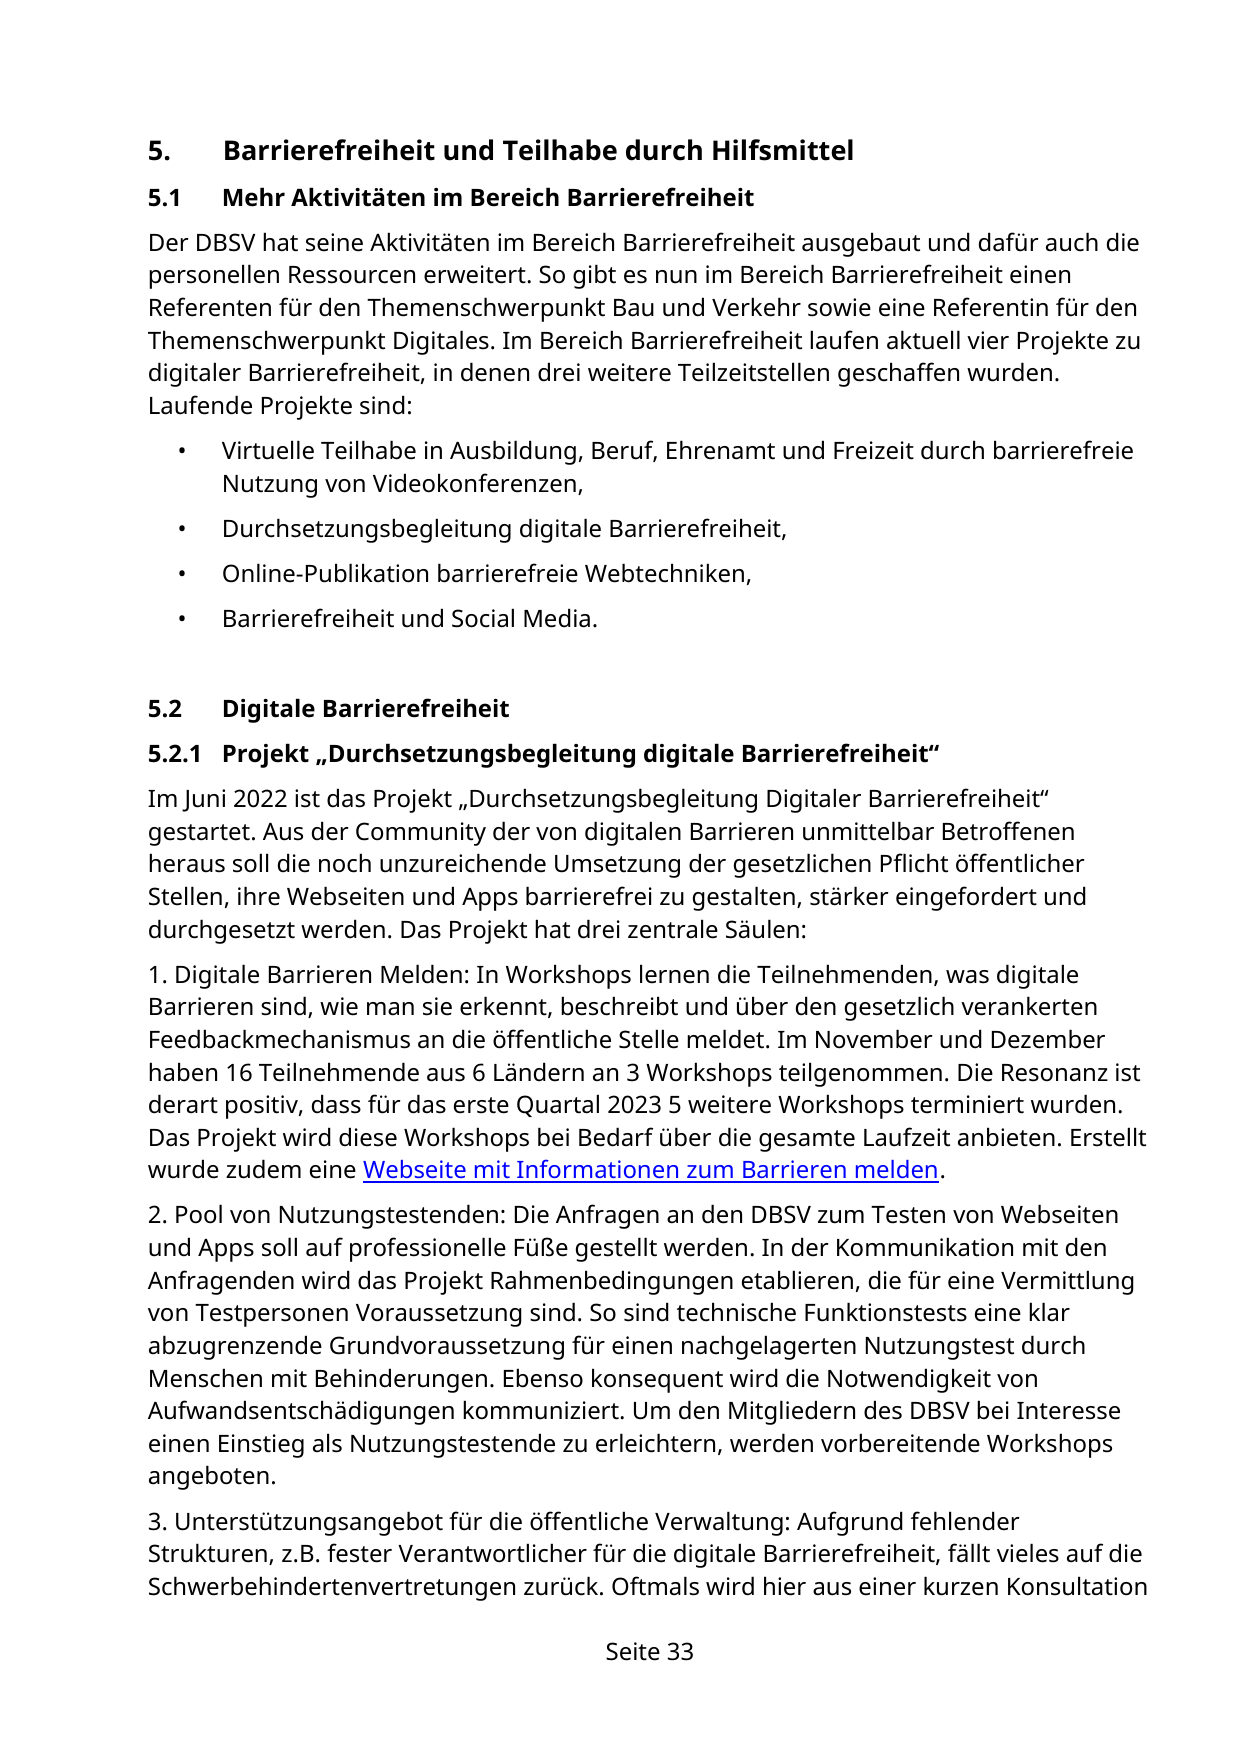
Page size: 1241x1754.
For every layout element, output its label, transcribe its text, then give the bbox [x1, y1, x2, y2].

text 1. Digitale Barrieren Melden: In Workshops lernen die Teilnehmenden, was digitale Barrieren sind, wie man sie erkennt, beschreibt und über den gesetzlich verankerten Feedbackmechanismus an die öffentliche Stelle meldet. Im November und Dezember haben 16 Teilnehmende aus 6 Ländern an 3 Workshops teilgenommen. Die Resonanz ist derart positiv, dass für das erste Quartal 2023 5 weitere Workshops terminiert wurden. Das Projekt wird diese Workshops bei Bedarf über die gesamte Laufzeit anbieten. Erstellt wurde zudem eine Webseite mit Informationen zum Barrieren melden. [148, 958, 1152, 1186]
list Durchsetzungsbegleitung digitale Barrierefreiheit, [177, 511, 1152, 544]
subtitle Barrierefreiheit und Teilhabe durch Hilfsmittel [148, 131, 1152, 168]
list Virtuelle Teilhabe in Ausbildung, Beruf, Ehrenamt und Freizeit durch barrierefreie Nutzung von Videokonferenzen, [177, 434, 1152, 499]
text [148, 1504, 1152, 1602]
list Barrierefreiheit und Social Media. [177, 602, 1152, 634]
text 2. Pool von Nutzungstestenden: Die Anfragen an den DBSV zum Testen von Webseiten und Apps soll auf professionelle Füße gestellt werden. In der Kommunikation mit den Anfragenden wird das Projekt Rahmenbedingungen etablieren, die für eine Vermittlung von Testpersonen Voraussetzung sind. So sind technische Funktionstests eine klar abzugrenzende Grundvoraussetzung für einen nachgelagerten Nutzungstest durch Menschen mit Behinderungen. Ebenso konsequent wird die Notwendigkeit von Aufwandsentschädigungen kommuniziert. Um den Mitgliedern des DBSV bei Interesse einen Einstieg als Nutzungstestende zu erleichtern, werden vorbereitende Workshops angeboten. [148, 1198, 1152, 1492]
list Online-Publikation barrierefreie Webtechniken, [177, 557, 1152, 589]
subtitle Mehr Aktivitäten im Bereich Barrierefreiheit [148, 181, 1152, 213]
text Im Juni 2022 ist das Projekt „Durchsetzungsbegleitung Digitaler Barrierefreiheit“ gestartet. Aus der Community der von digitalen Barrieren unmittelbar Betroffenen heraus soll die noch unzureichende Umsetzung der gesetzlichen Pflicht öffentlicher Stellen, ihre Webseiten und Apps barrierefrei zu gestalten, stärker eingefordert und durchgesetzt werden. Das Projekt hat drei zentrale Säulen: [148, 782, 1152, 945]
subtitle Digitale Barrierefreiheit [148, 692, 1152, 724]
subtitle Projekt „Durchsetzungsbegleitung digitale Barrierefreiheit“ [148, 737, 1152, 769]
text Der DBSV hat seine Aktivitäten im Bereich Barrierefreiheit ausgebaut und dafür auch die personellen Ressourcen erweitert. So gibt es nun im Bereich Barrierefreiheit einen Referenten für den Themenschwerpunkt Bau und Verkehr sowie eine Referentin für den Themenschwerpunkt Digitales. Im Bereich Barrierefreiheit laufen aktuell vier Projekte zu digitaler Barrierefreiheit, in denen drei weitere Teilzeitstellen geschaffen wurden. Laufende Projekte sind: [148, 226, 1152, 421]
